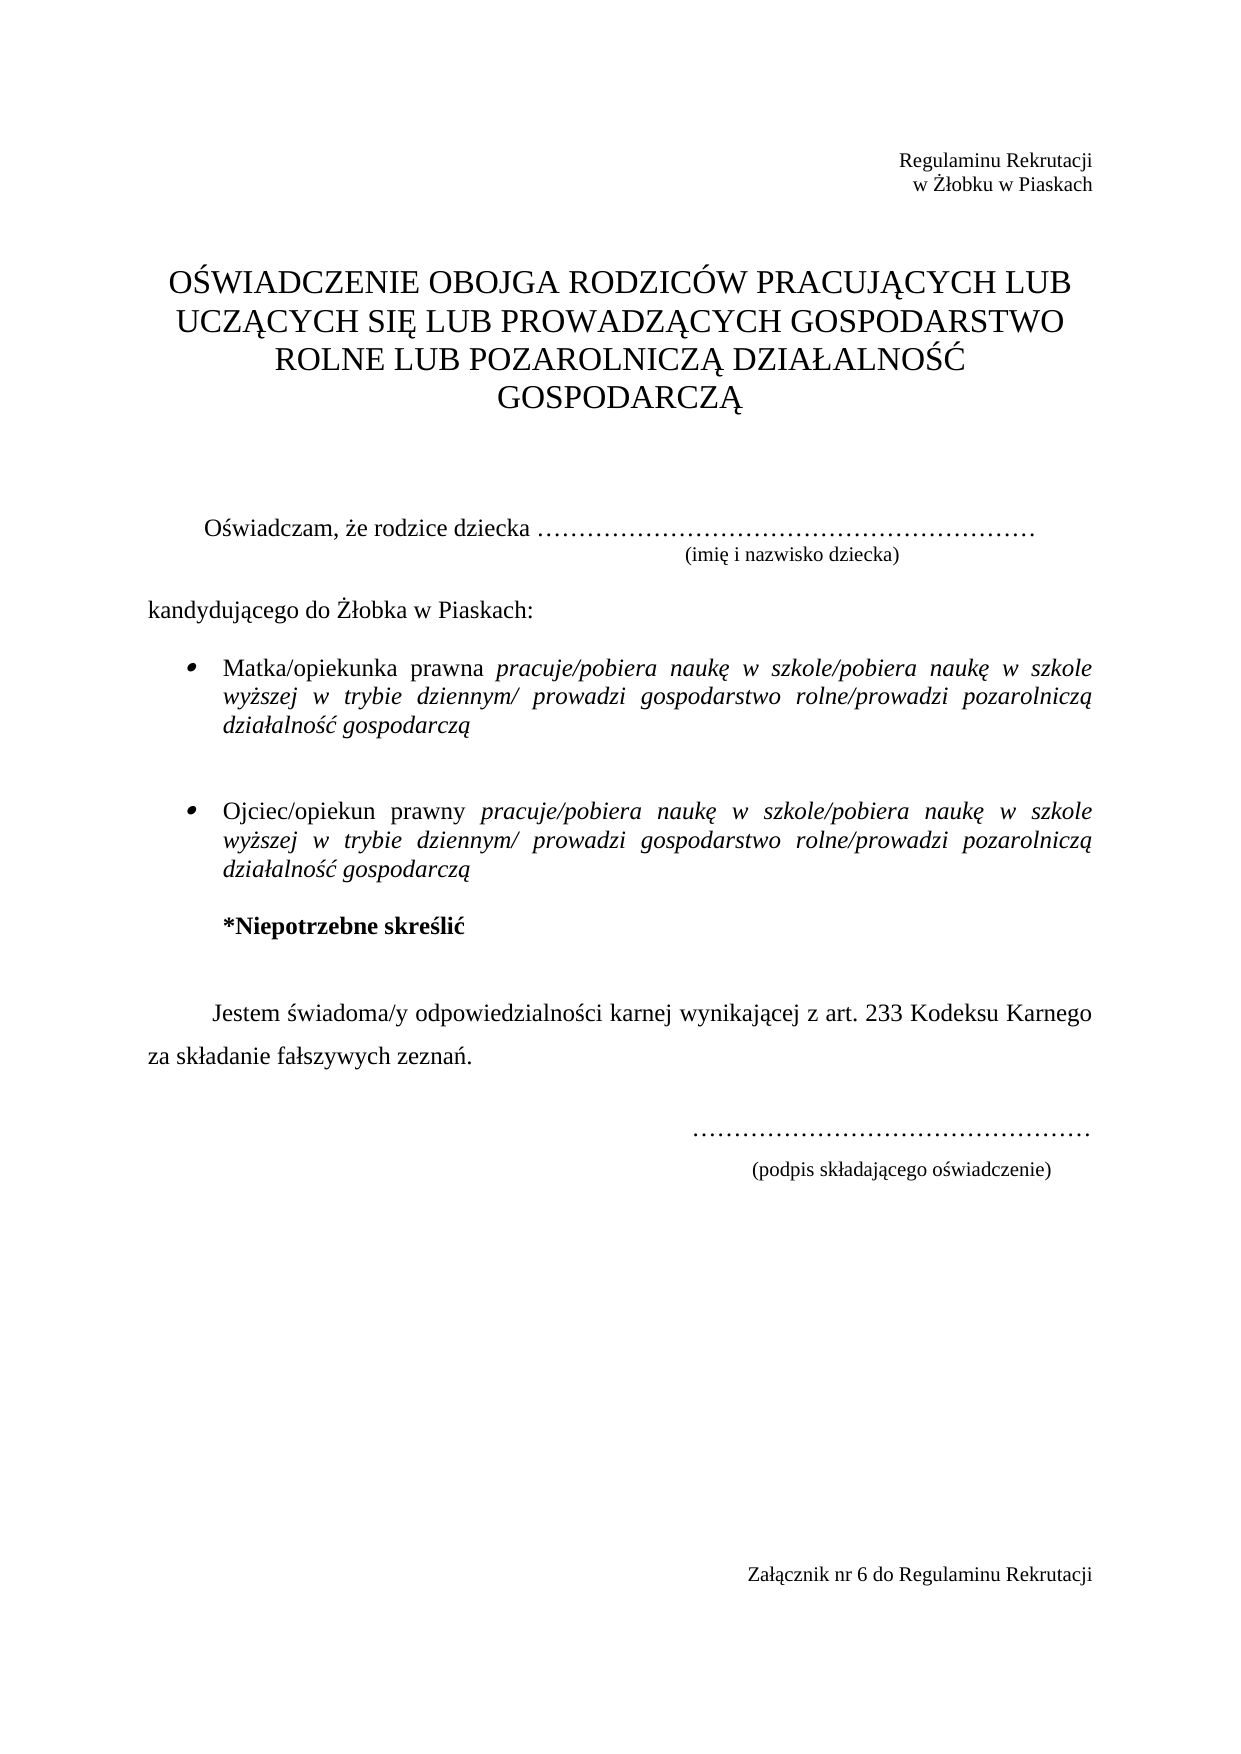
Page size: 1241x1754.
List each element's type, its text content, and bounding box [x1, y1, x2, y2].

list Ojciec/opiekun prawny pracuje/pobiera naukę w szkole/pobiera naukę w szkole wyższej w trybie dziennym/ prowadzi gospodarstwo rolne/prowadzi pozarolniczą działalność gospodarczą [185, 796, 1093, 883]
text kandydującego do Żłobka w Piaskach: [148, 595, 1093, 623]
text Jestem świadoma/y odpowiedzialności karnej wynikającej z art. 233 Kodeksu Karnego za składanie fałszywych zeznań. [148, 998, 1093, 1070]
list Matka/opiekunka prawna pracuje/pobiera naukę w szkole/pobiera naukę w szkole wyższej w trybie dziennym/ prowadzi gospodarstwo rolne/prowadzi pozarolniczą działalność gospodarczą [185, 653, 1093, 739]
text w Żłobku w Piaskach [177, 172, 1093, 196]
text Oświadczam, że rodzice dziecka …………………………………………………… [148, 513, 1093, 542]
text ………………………………………… [148, 1113, 1093, 1142]
text (imię i nazwisko dziecka) [148, 542, 1093, 566]
list *Niepotrzebne skreślić [223, 911, 1093, 940]
text Załącznik nr 6 do Regulaminu Rekrutacji [148, 1562, 1093, 1586]
text (podpis składającego oświadczenie) [148, 1157, 1093, 1181]
text OŚWIADCZENIE OBOJGA RODZICÓW PRACUJĄCYCH LUB UCZĄCYCH SIĘ LUB PROWADZĄCYCH GOSPODARSTWO ROLNE LUB POZAROLNICZĄ DZIAŁALNOŚĆ GOSPODARCZĄ [148, 263, 1093, 416]
text Regulaminu Rekrutacji [148, 148, 1093, 172]
